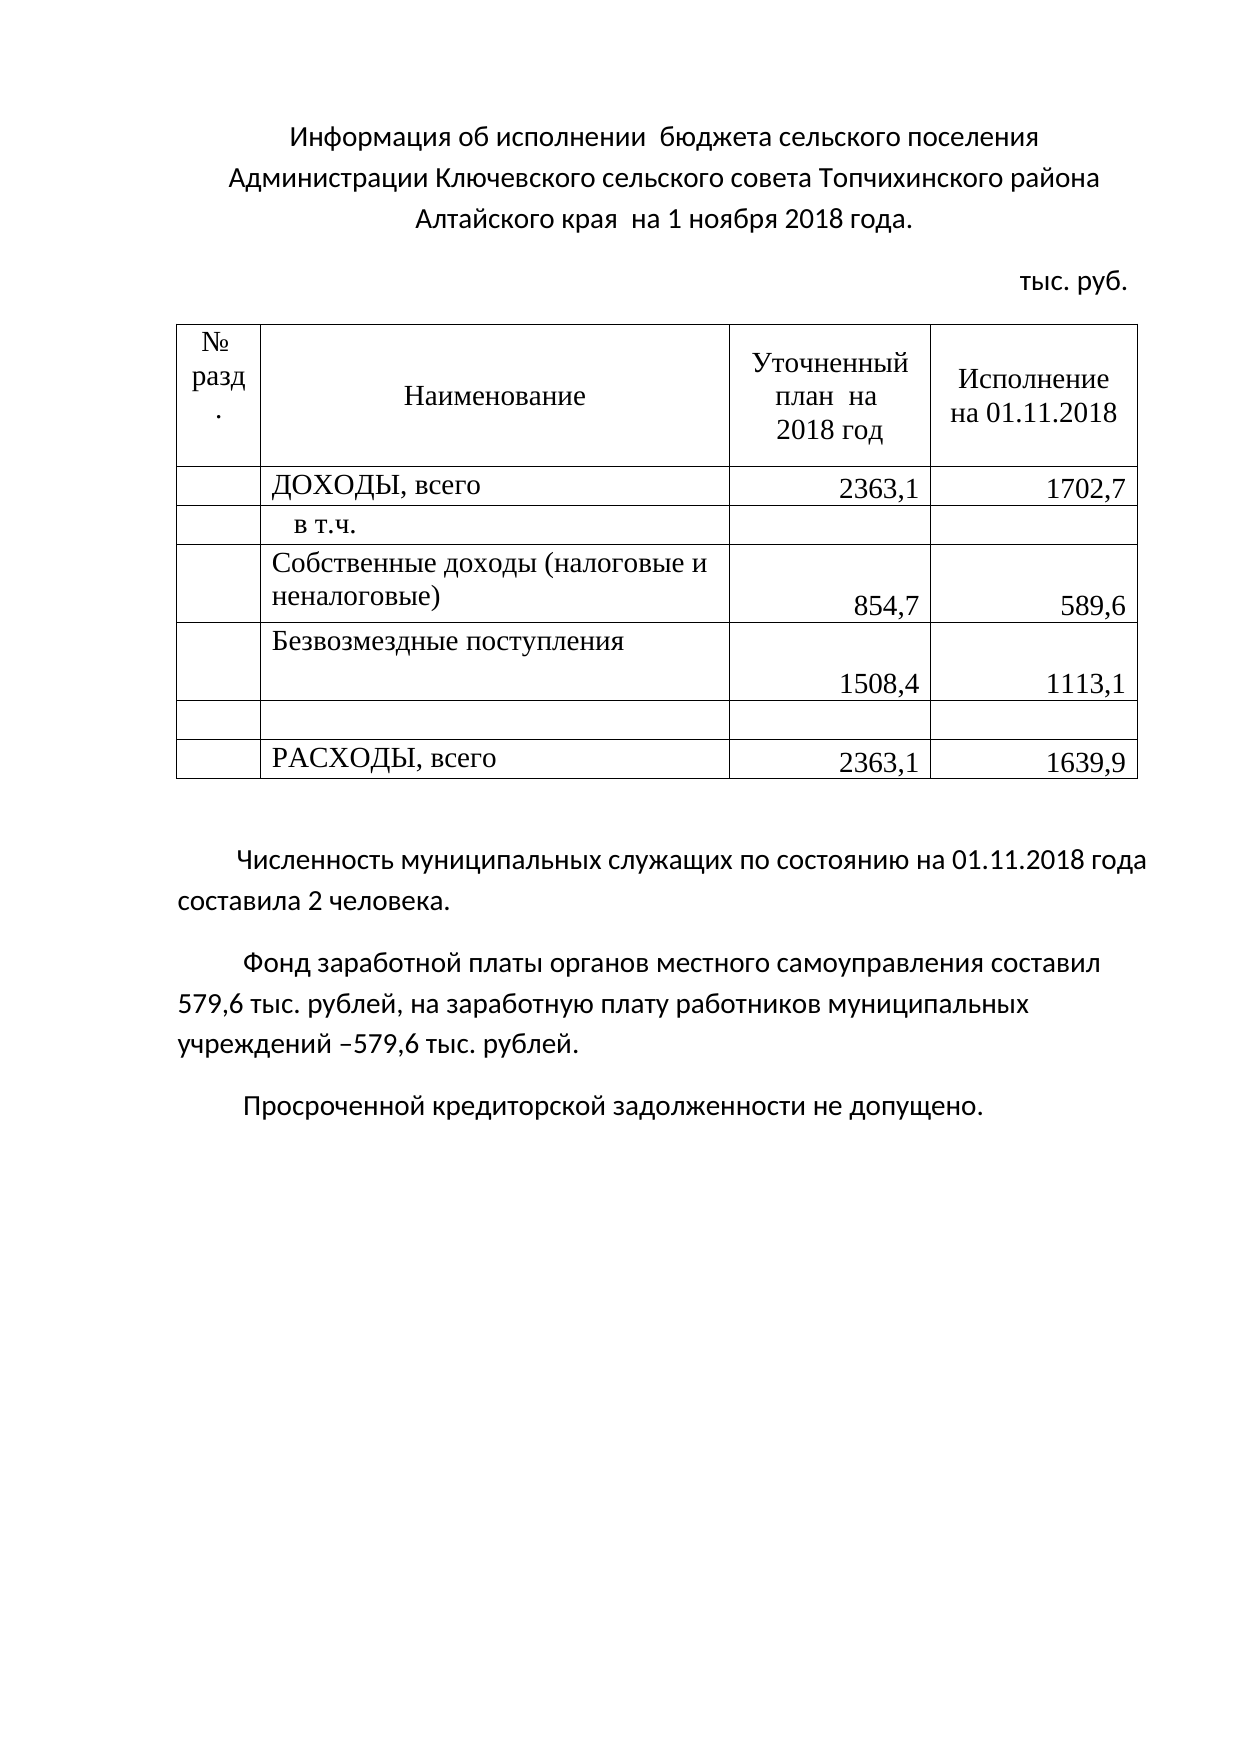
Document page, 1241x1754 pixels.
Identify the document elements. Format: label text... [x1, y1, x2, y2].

table_cell Собственные доходы (налоговые и неналоговые) [261, 545, 729, 622]
table_cell 854,7 [730, 545, 930, 622]
table_cell 1639,9 [931, 740, 1137, 778]
table_cell [177, 740, 260, 778]
table_cell [261, 701, 729, 739]
table_header Наименование [261, 325, 729, 466]
text Фонд заработной платы органов местного самоуправления составил 579,6 тыс. рублей, на заработную плату работников муниципальных учреждений –579,6 тыс. рублей. [177, 944, 1152, 1061]
table_header Исполнение на 01.11.2018 [931, 325, 1137, 466]
table_cell [177, 467, 260, 505]
text Просроченной кредиторской задолженности не допущено. [177, 1087, 1152, 1123]
table_header № разд. [177, 325, 260, 466]
table_cell [177, 623, 260, 700]
table_cell 1702,7 [931, 467, 1137, 505]
table_cell 2363,1 [730, 740, 930, 778]
table_cell [931, 701, 1137, 739]
table_header Уточненный план на 2018 год [730, 325, 930, 466]
table_cell ДОХОДЫ, всего [261, 467, 729, 505]
table_cell РАСХОДЫ, всего [261, 740, 729, 778]
table_cell [177, 506, 260, 544]
table_cell Безвозмездные поступления [261, 623, 729, 700]
text Численность муниципальных служащих по состоянию на 01.11.2018 года составила 2 человека. [177, 841, 1152, 918]
text Информация об исполнении бюджета сельского поселения Администрации Ключевского сельского совета Топчихинского района Алтайского края на 1 ноября 2018 года. [177, 118, 1152, 236]
table_cell в т.ч. [261, 506, 729, 544]
table_cell [931, 506, 1137, 544]
table_cell 2363,1 [730, 467, 930, 505]
table_cell [730, 701, 930, 739]
table_cell [730, 506, 930, 544]
table_cell 589,6 [931, 545, 1137, 622]
table_cell 1113,1 [931, 623, 1137, 700]
text тыс. руб. [177, 262, 1152, 297]
table_cell [177, 701, 260, 739]
table_cell 1508,4 [730, 623, 930, 700]
table_cell [177, 545, 260, 622]
